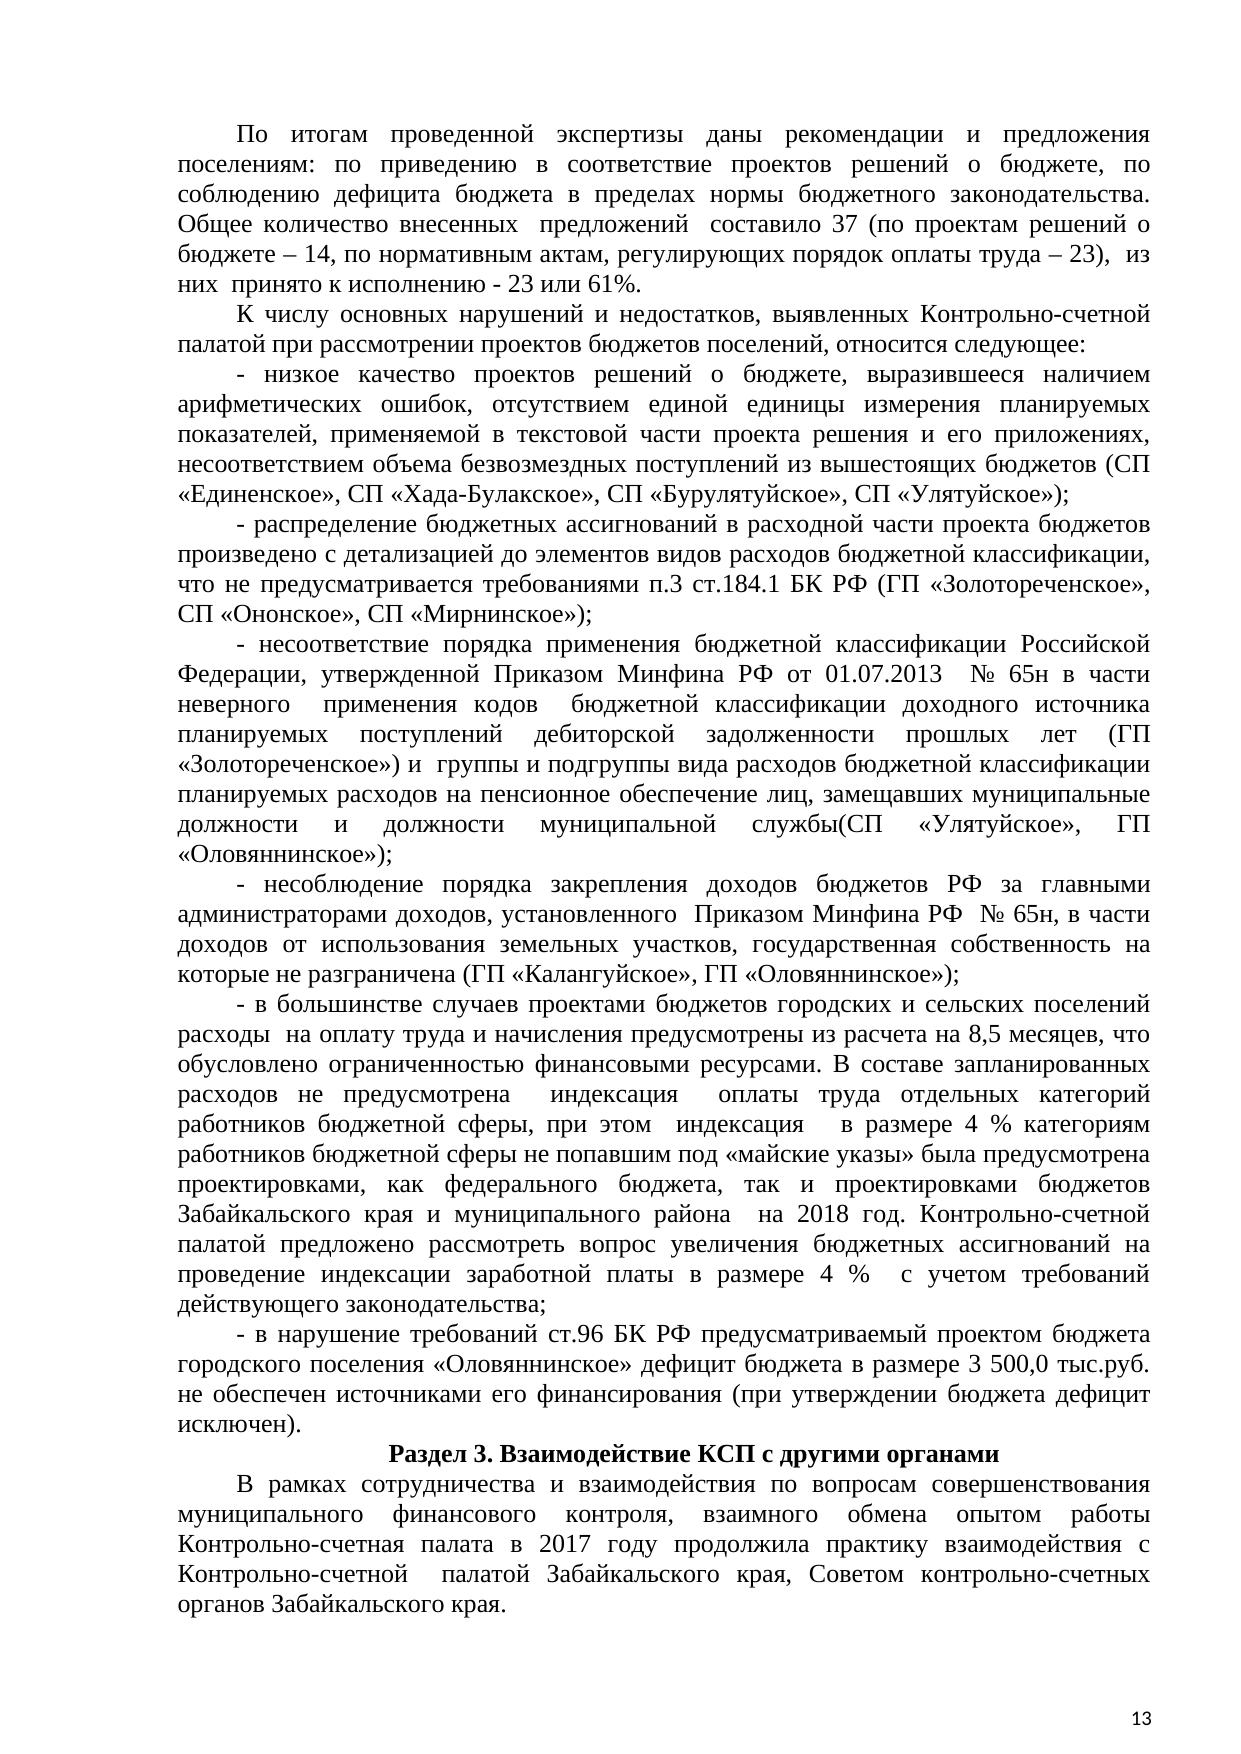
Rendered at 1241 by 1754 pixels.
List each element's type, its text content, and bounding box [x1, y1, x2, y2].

text Раздел 3. Взаимодействие КСП с другими органами [177, 1438, 1152, 1468]
text В рамках сотрудничества и взаимодействия по вопросам совершенствования муниципального финансового контроля, взаимного обмена опытом работы Контрольно-счетная палата в 2017 году продолжила практику взаимодействия с Контрольно-счетной палатой Забайкальского края, Советом контрольно-счетных органов Забайкальского края. [177, 1468, 1152, 1618]
text - несоблюдение порядка закрепления доходов бюджетов РФ за главными администраторами доходов, установленного Приказом Минфина РФ № 65н, в части доходов от использования земельных участков, государственная собственность на которые не разграничена (ГП «Калангуйское», ГП «Оловяннинское»); [177, 868, 1152, 988]
text - в нарушение требований ст.96 БК РФ предусматриваемый проектом бюджета городского поселения «Оловяннинское» дефицит бюджета в размере 3 500,0 тыс.руб. не обеспечен источниками его финансирования (при утверждении бюджета дефицит исключен). [177, 1318, 1152, 1438]
text - в большинстве случаев проектами бюджетов городских и сельских поселений расходы на оплату труда и начисления предусмотрены из расчета на 8,5 месяцев, что обусловлено ограниченностью финансовыми ресурсами. В составе запланированных расходов не предусмотрена индексация оплаты труда отдельных категорий работников бюджетной сферы, при этом индексация в размере 4 % категориям работников бюджетной сферы не попавшим под «майские указы» была предусмотрена проектировками, как федерального бюджета, так и проектировками бюджетов Забайкальского края и муниципального района на 2018 год. Контрольно-счетной палатой предложено рассмотреть вопрос увеличения бюджетных ассигнований на проведение индексации заработной платы в размере 4 % с учетом требований действующего законодательства; [177, 988, 1152, 1318]
text - несоответствие порядка применения бюджетной классификации Российской Федерации, утвержденной Приказом Минфина РФ от 01.07.2013 № 65н в части неверного применения кодов бюджетной классификации доходного источника планируемых поступлений дебиторской задолженности прошлых лет (ГП «Золотореченское») и группы и подгруппы вида расходов бюджетной классификации планируемых расходов на пенсионное обеспечение лиц, замещавших муниципальные должности и должности муниципальной службы(СП «Улятуйское», ГП «Оловяннинское»); [177, 628, 1152, 868]
text - низкое качество проектов решений о бюджете, выразившееся наличием арифметических ошибок, отсутствием единой единицы измерения планируемых показателей, применяемой в текстовой части проекта решения и его приложениях, несоответствием объема безвозмездных поступлений из вышестоящих бюджетов (СП «Единенское», СП «Хада-Булакское», СП «Бурулятуйское», СП «Улятуйское»); [177, 358, 1152, 508]
text По итогам проведенной экспертизы даны рекомендации и предложения поселениям: по приведению в соответствие проектов решений о бюджете, по соблюдению дефицита бюджета в пределах нормы бюджетного законодательства. Общее количество внесенных предложений составило 37 (по проектам решений о бюджете – 14, по нормативным актам, регулирующих порядок оплаты труда – 23), из них принято к исполнению - 23 или 61%. [177, 118, 1152, 298]
text - распределение бюджетных ассигнований в расходной части проекта бюджетов произведено с детализацией до элементов видов расходов бюджетной классификации, что не предусматривается требованиями п.3 ст.184.1 БК РФ (ГП «Золотореченское», СП «Ононское», СП «Мирнинское»); [177, 508, 1152, 628]
text К числу основных нарушений и недостатков, выявленных Контрольно-счетной палатой при рассмотрении проектов бюджетов поселений, относится следующее: [177, 298, 1152, 358]
